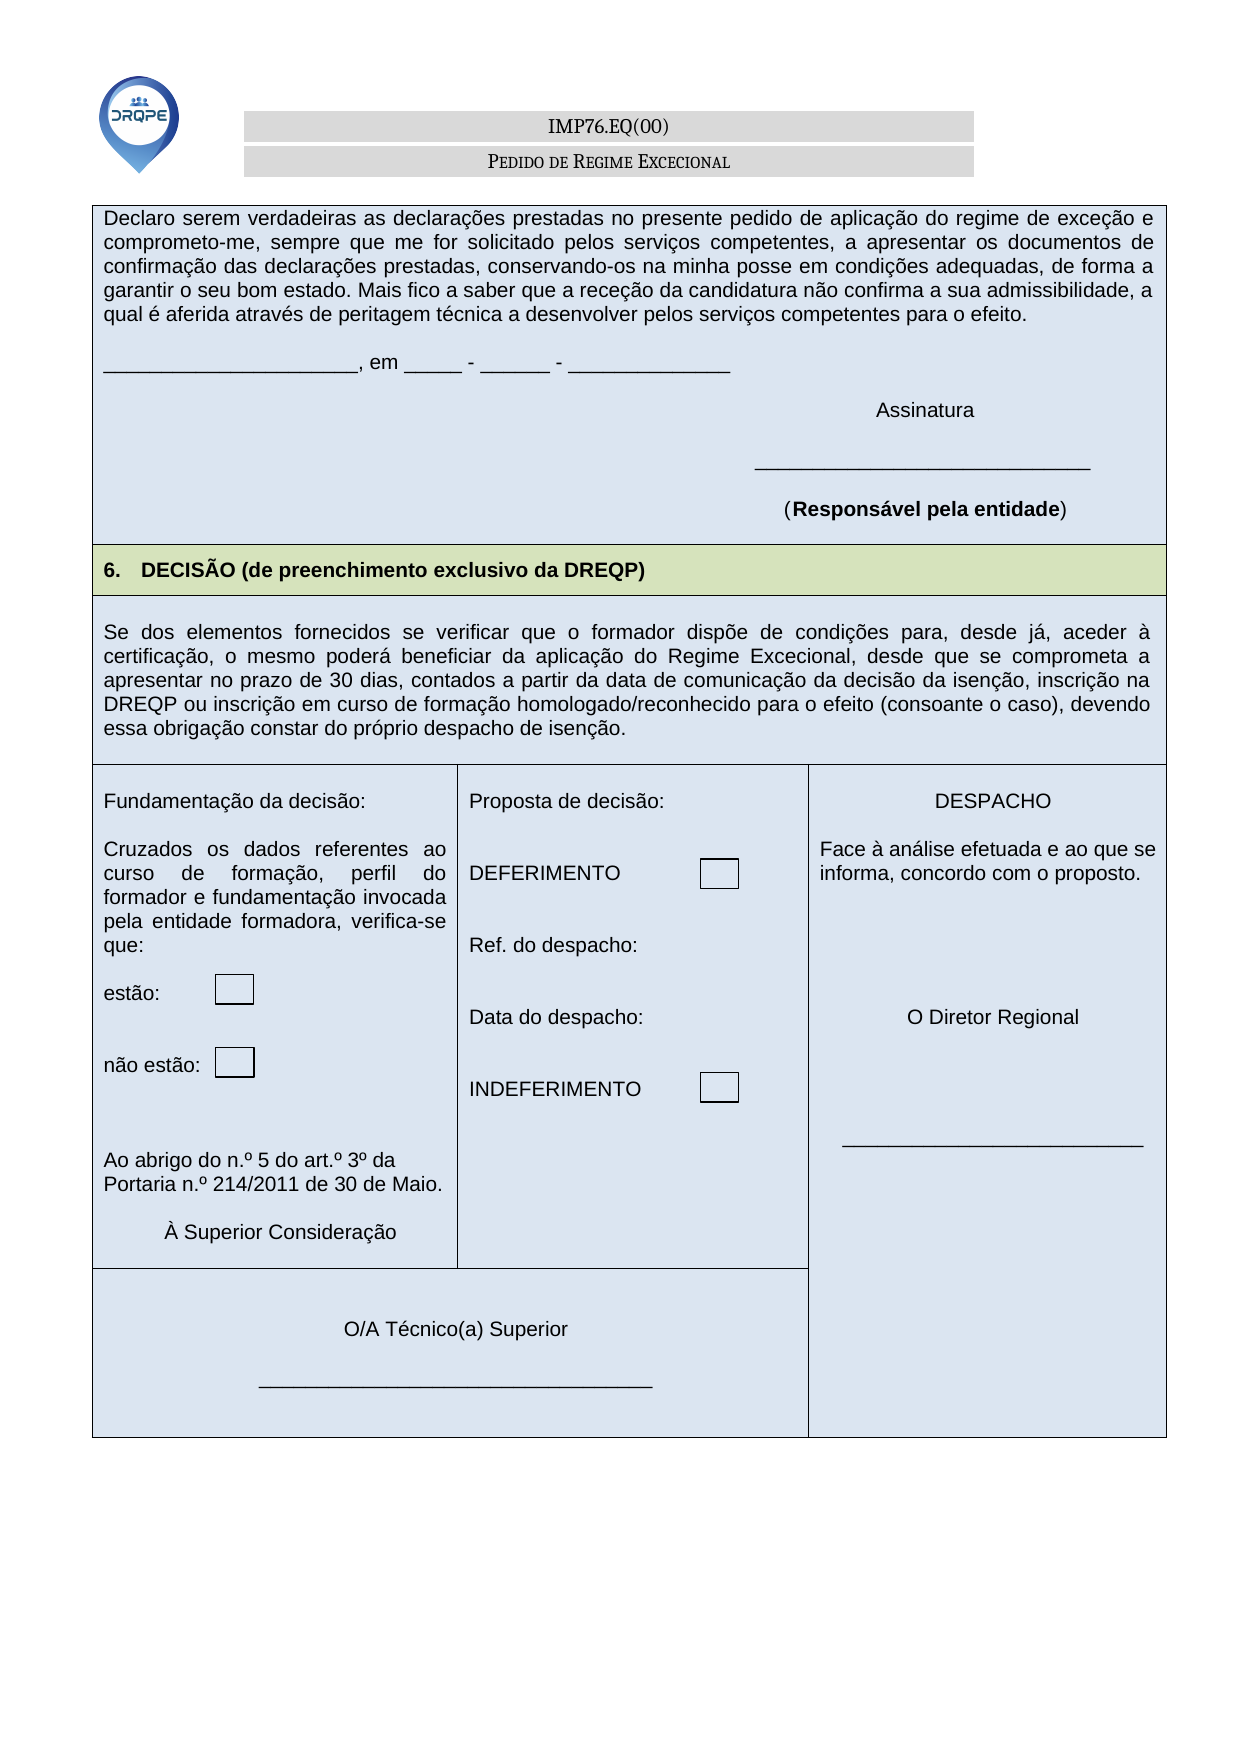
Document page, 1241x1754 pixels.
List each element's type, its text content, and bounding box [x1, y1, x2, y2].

table_cell Se dos elementos fornecidos se verificar que o formador dispõe de condições para, desde já, aceder à certificação, o mesmo poderá beneficiar da aplicação do Regime Excecional, desde que se comprometa a apresentar no prazo de 30 dias, contados a partir da data de comunicação da decisão da isenção, inscrição na DREQP ou inscrição em curso de formação homologado/reconhecido para o efeito (consoante o caso), devendo essa obrigação constar do próprio despacho de isenção. [93, 596, 1166, 764]
table_cell DECISÃO (de preenchimento exclusivo da DREQP) [93, 545, 1166, 595]
table_cell O/A Técnico(a) Superior __________________________________ [93, 1269, 808, 1437]
picture [99, 76, 179, 174]
table_cell DESPACHO Face à análise efetuada e ao que se informa, concordo com o proposto. O Diretor Regional __________________________ [809, 765, 1166, 1437]
table_cell Proposta de decisão: DEFERIMENTO Ref. do despacho: Data do despacho: INDEFERIMENTO [458, 765, 808, 1268]
table_cell Fundamentação da decisão: Cruzados os dados referentes ao curso de formação, perfil do formador e fundamentação invocada pela entidade formadora, verifica-se que: estão: não estão: Ao abrigo do n.º 5 do art.º 3º da Portaria n.º 214/2011 de 30 de Maio. À Superior Consideração [93, 765, 457, 1268]
